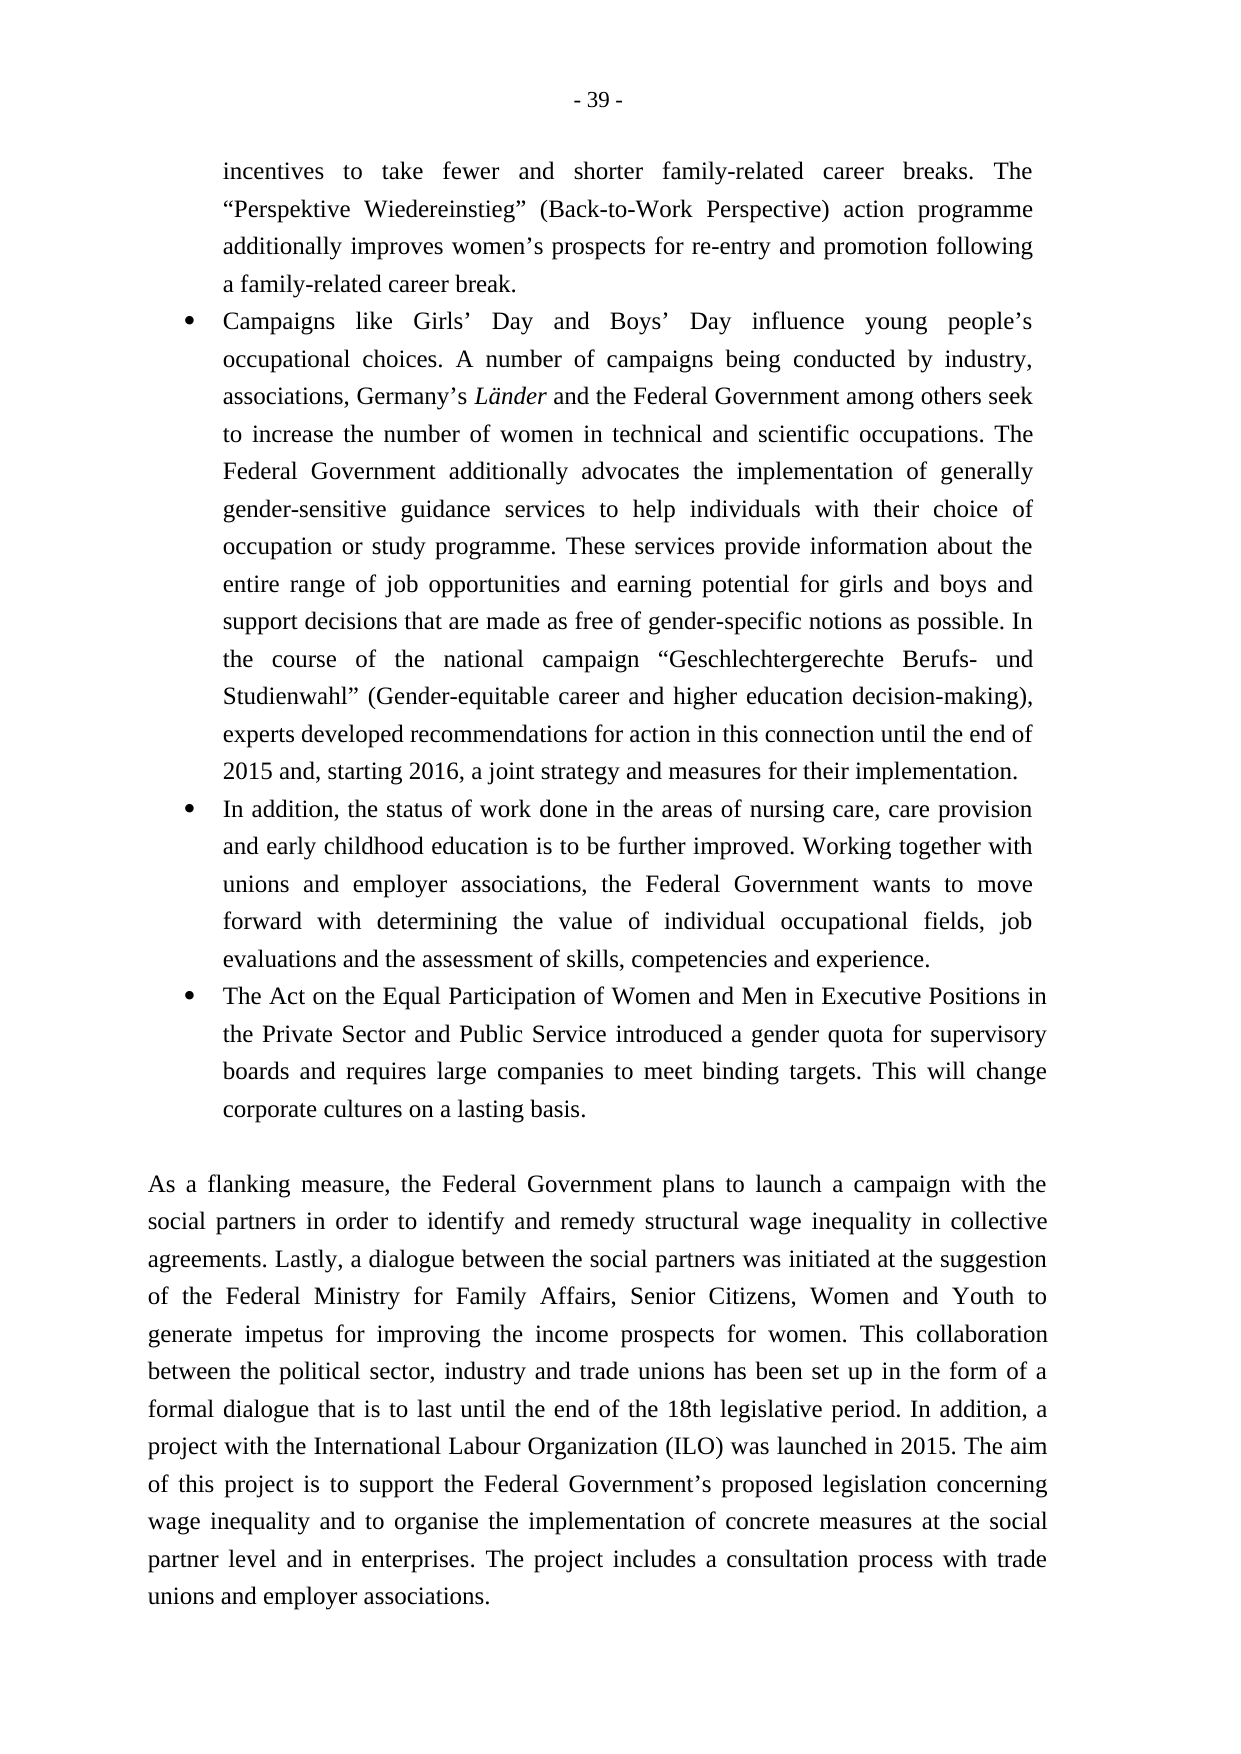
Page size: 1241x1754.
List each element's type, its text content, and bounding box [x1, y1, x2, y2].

list The Act on the Equal Participation of Women and Men in Executive Positions in the Private Sector and Public Service introduced a gender quota for supervisory boards and requires large companies to meet binding targets. This will change corporate cultures on a lasting basis. [185, 973, 1048, 1123]
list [185, 148, 1034, 298]
list Campaigns like Girls’ Day and Boys’ Day influence young people’s occupational choices. A number of campaigns being conducted by industry, associations, Germany’s Länder and the Federal Government among others seek to increase the number of women in technical and scientific occupations. The Federal Government additionally advocates the implementation of generally gender-sensitive guidance services to help individuals with their choice of occupation or study programme. These services provide information about the entire range of job opportunities and earning potential for girls and boys and support decisions that are made as free of gender-specific notions as possible. In the course of the national campaign “Geschlechtergerechte Berufs- und Studienwahl” (Gender-equitable career and higher education decision-making), experts developed recommendations for action in this connection until the end of 2015 and, starting 2016, a joint strategy and measures for their implementation. [185, 298, 1034, 785]
text As a flanking measure, the Federal Government plans to launch a campaign with the social partners in order to identify and remedy structural wage inequality in collective agreements. Lastly, a dialogue between the social partners was initiated at the suggestion of the Federal Ministry for Family Affairs, Senior Citizens, Women and Youth to generate impetus for improving the income prospects for women. This collaboration between the political sector, industry and trade unions has been set up in the form of a formal dialogue that is to last until the end of the 18th legislative period. In addition, a project with the International Labour Organization (ILO) was launched in 2015. The aim of this project is to support the Federal Government’s proposed legislation concerning wage inequality and to organise the implementation of concrete measures at the social partner level and in enterprises. The project includes a consultation process with trade unions and employer associations. [148, 1160, 1048, 1610]
list In addition, the status of work done in the areas of nursing care, care provision and early childhood education is to be further improved. Working together with unions and employer associations, the Federal Government wants to move forward with determining the value of individual occupational fields, job evaluations and the assessment of skills, competencies and experience. [185, 785, 1034, 973]
